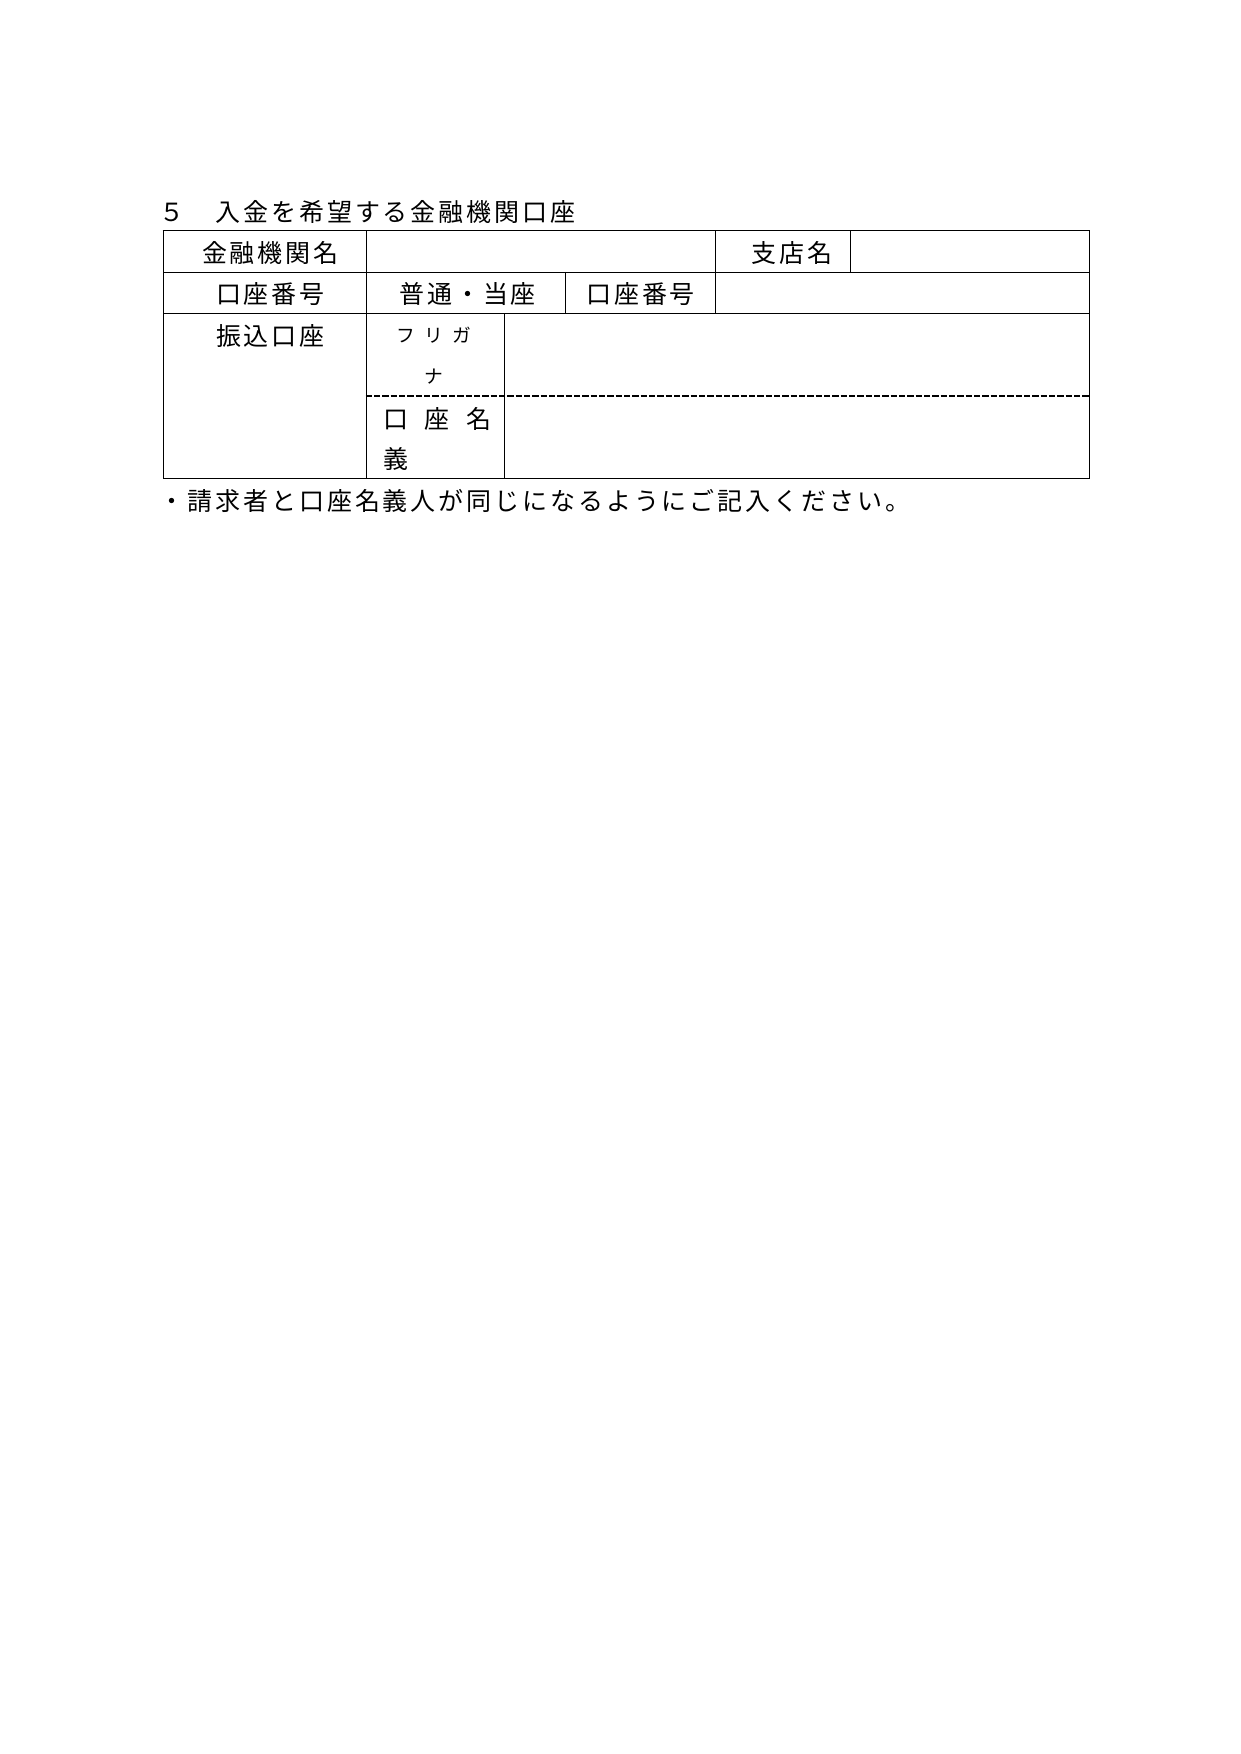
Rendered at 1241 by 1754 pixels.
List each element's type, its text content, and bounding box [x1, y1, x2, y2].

table_cell フリガナ [367, 314, 504, 395]
table_cell [716, 273, 1089, 313]
text ５ 入金を希望する金融機関口座 [159, 190, 1081, 230]
table_header [851, 231, 1089, 272]
table_cell 口座番号 [164, 273, 366, 313]
table_header [367, 231, 715, 272]
text ・請求者と口座名義人が同じになるようにご記入ください。 [159, 479, 1081, 519]
table_cell 口座名義 [367, 395, 504, 478]
table_cell [505, 314, 1089, 395]
table_header 金融機関名 [164, 231, 366, 272]
table_cell [505, 395, 1089, 478]
table_cell 口座番号 [566, 273, 715, 313]
table_cell 普通・当座 [367, 273, 565, 313]
table_header 支店名 [716, 231, 850, 272]
table_cell 振込口座 [164, 314, 366, 478]
